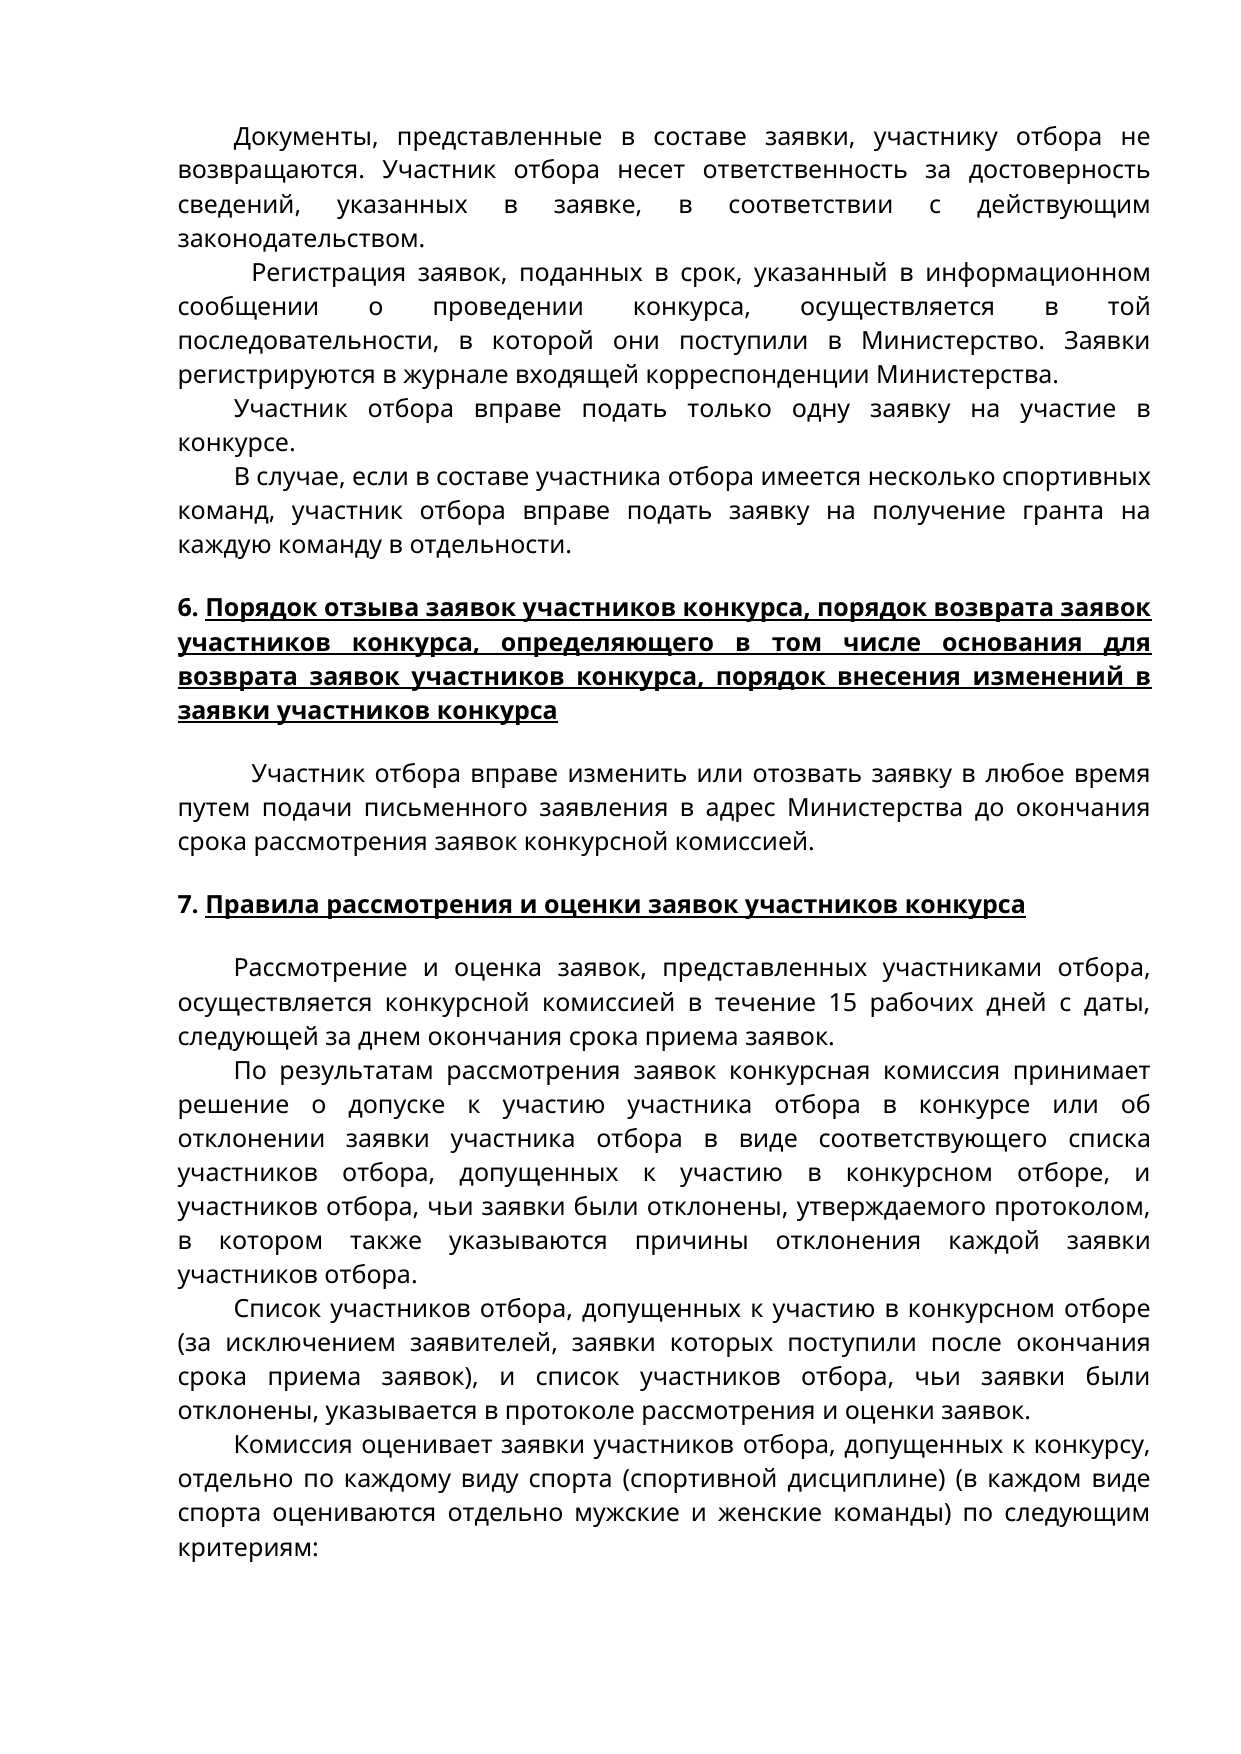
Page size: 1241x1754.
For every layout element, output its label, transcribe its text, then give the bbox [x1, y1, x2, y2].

text Список участников отбора, допущенных к участию в конкурсном отборе (за исключением заявителей, заявки которых поступили после окончания срока приема заявок), и список участников отбора, чьи заявки были отклонены, указывается в протоколе рассмотрения и оценки заявок. [177, 1291, 1152, 1427]
text Регистрация заявок, поданных в срок, указанный в информационном сообщении о проведении конкурса, осуществляется в той последовательности, в которой они поступили в Министерство. Заявки регистрируются в журнале входящей корреспонденции Министерства. [177, 254, 1152, 391]
text 6. Порядок отзыва заявок участников конкурса, порядок возврата заявок участников конкурса, определяющего в том числе основания для возврата заявок участников конкурса, порядок внесения изменений в заявки участников конкурса [177, 688, 1152, 726]
text Рассмотрение и оценка заявок, представленных участниками отбора, осуществляется конкурсной комиссией в течение 15 рабочих дней с даты, следующей за днем окончания срока приема заявок. [177, 950, 1152, 1052]
text Участник отбора вправе изменить или отозвать заявку в любое время путем подачи письменного заявления в адрес Министерства до окончания срока рассмотрения заявок конкурсной комиссией. [177, 756, 1152, 858]
text Комиссия оценивает заявки участников отбора, допущенных к конкурсу, отдельно по каждому виду спорта (спортивной дисциплине) (в каждом виде спорта оцениваются отдельно мужские и женские команды) по следующим критериям: [177, 1427, 1152, 1563]
text В случае, если в составе участника отбора имеется несколько спортивных команд, участник отбора вправе подать заявку на получение гранта на каждую команду в отдельности. [177, 459, 1152, 561]
text По результатам рассмотрения заявок конкурсная комиссия принимает решение о допуске к участию участника отбора в конкурсе или об отклонении заявки участника отбора в виде соответствующего списка участников отбора, допущенных к участию в конкурсном отборе, и участников отбора, чьи заявки были отклонены, утверждаемого протоколом, в котором также указываются причины отклонения каждой заявки участников отбора. [177, 1052, 1152, 1291]
text 6. Порядок отзыва заявок участников конкурса, порядок возврата заявок участников конкурса, определяющего в том числе основания для возврата заявок участников конкурса, порядок внесения изменений в заявки участников конкурса [177, 654, 1152, 687]
text Документы, представленные в составе заявки, участнику отбора не возвращаются. Участник отбора несет ответственность за достоверность сведений, указанных в заявке, в соответствии с действующим законодательством. [177, 118, 1152, 254]
text Участник отбора вправе подать только одну заявку на участие в конкурсе. [177, 391, 1152, 459]
text 6. Порядок отзыва заявок участников конкурса, порядок возврата заявок участников конкурса, определяющего в том числе основания для возврата заявок участников конкурса, порядок внесения изменений в заявки участников конкурса [177, 590, 1152, 653]
text 7. Правила рассмотрения и оценки заявок участников конкурса [177, 887, 1152, 921]
